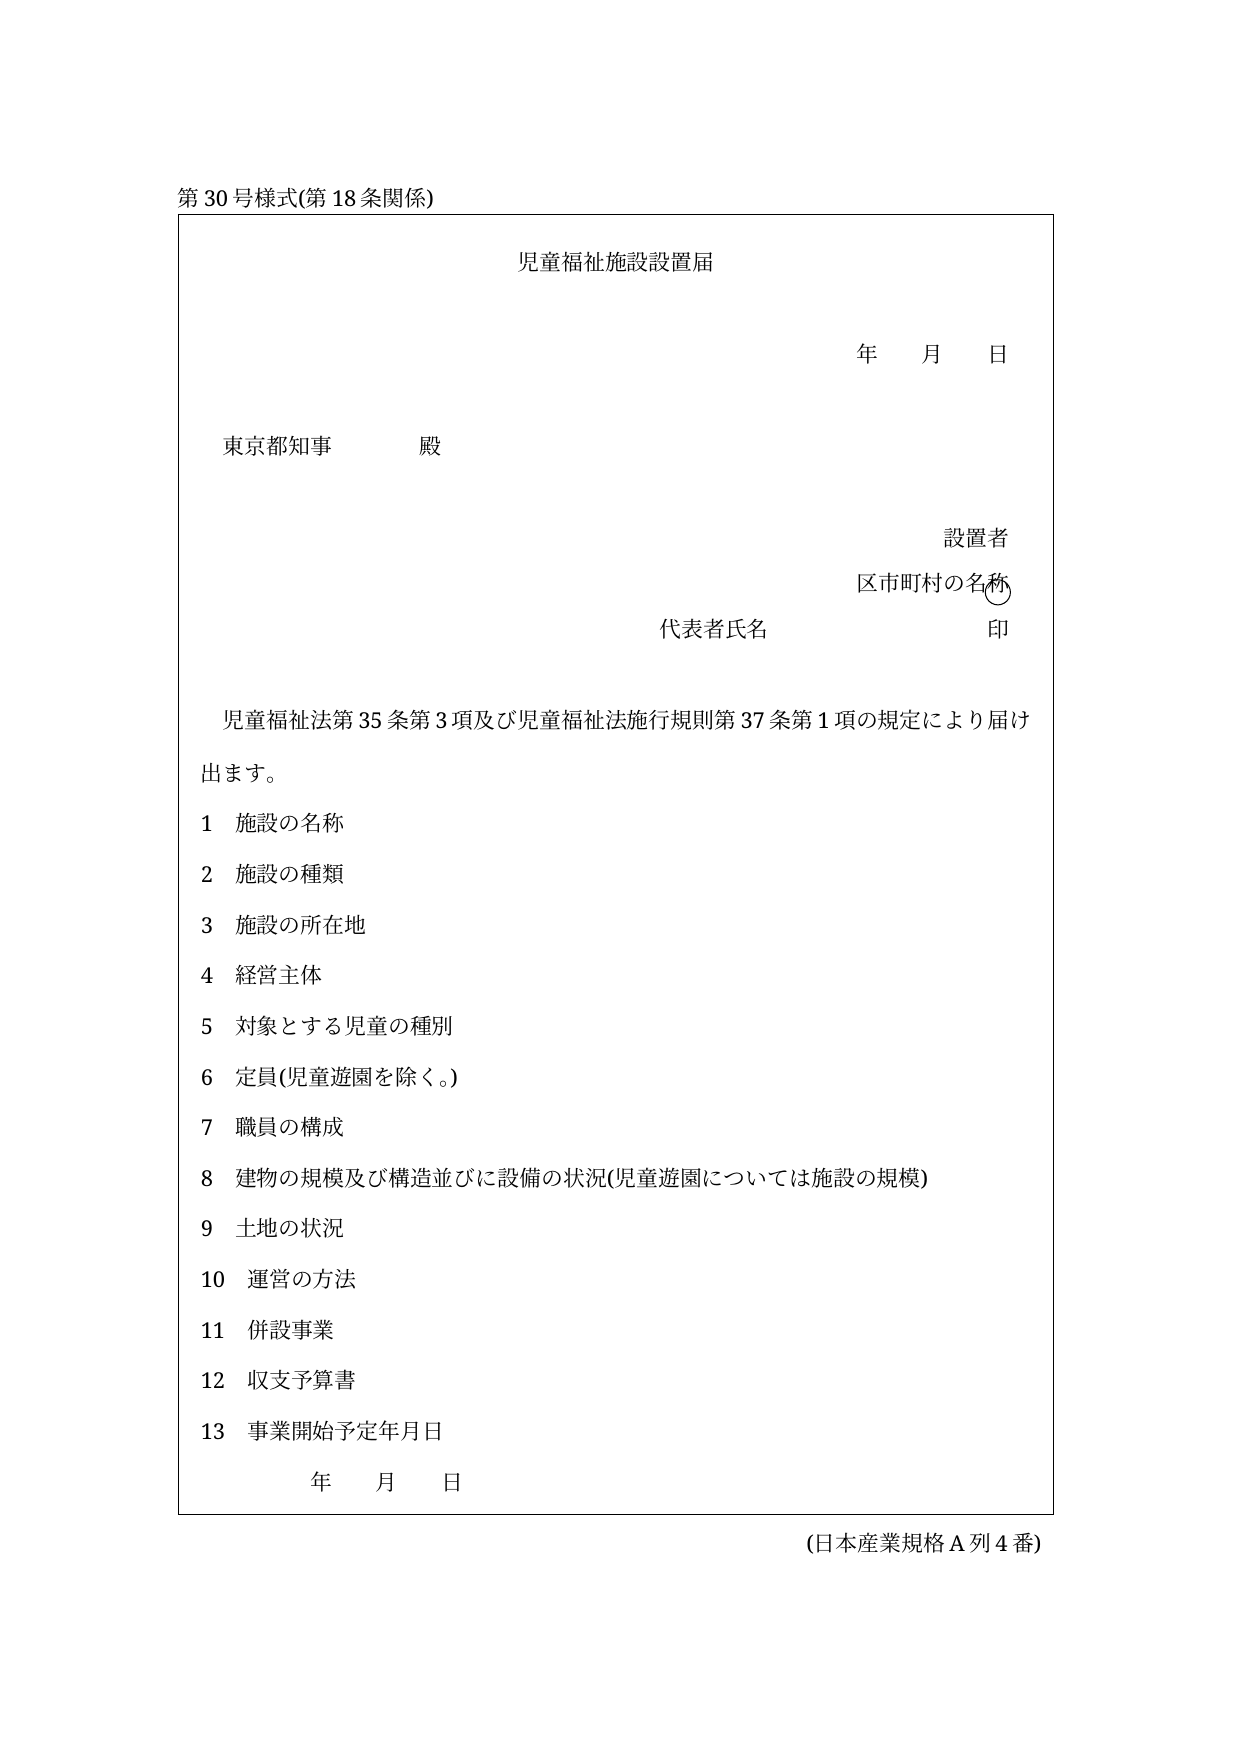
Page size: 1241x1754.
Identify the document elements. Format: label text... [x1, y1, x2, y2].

text 第30号様式(第18条関係) [177, 179, 1063, 214]
table_header 児童福祉施設設置届 年 月 日 東京都知事 殿 設置者 区市町村の名称 代表者氏名 印 児童福祉法第35条第3項及び児童福祉法施行規則第37条第1項の規定により届け出ます。 1 施設の名称 2 施設の種類 3 施設の所在地 4 経営主体 5 対象とする児童の種別 6 定員(児童遊園を除く｡) 7 職員の構成 8 建物の規模及び構造並びに設備の状況(児童遊園については施設の規模) 9 土地の状況 10 運営の方法 11 併設事業 12 収支予算書 13 事業開始予定年月日 年 月 日 [179, 215, 1053, 1513]
text (日本産業規格A列4番) [177, 1525, 1041, 1560]
